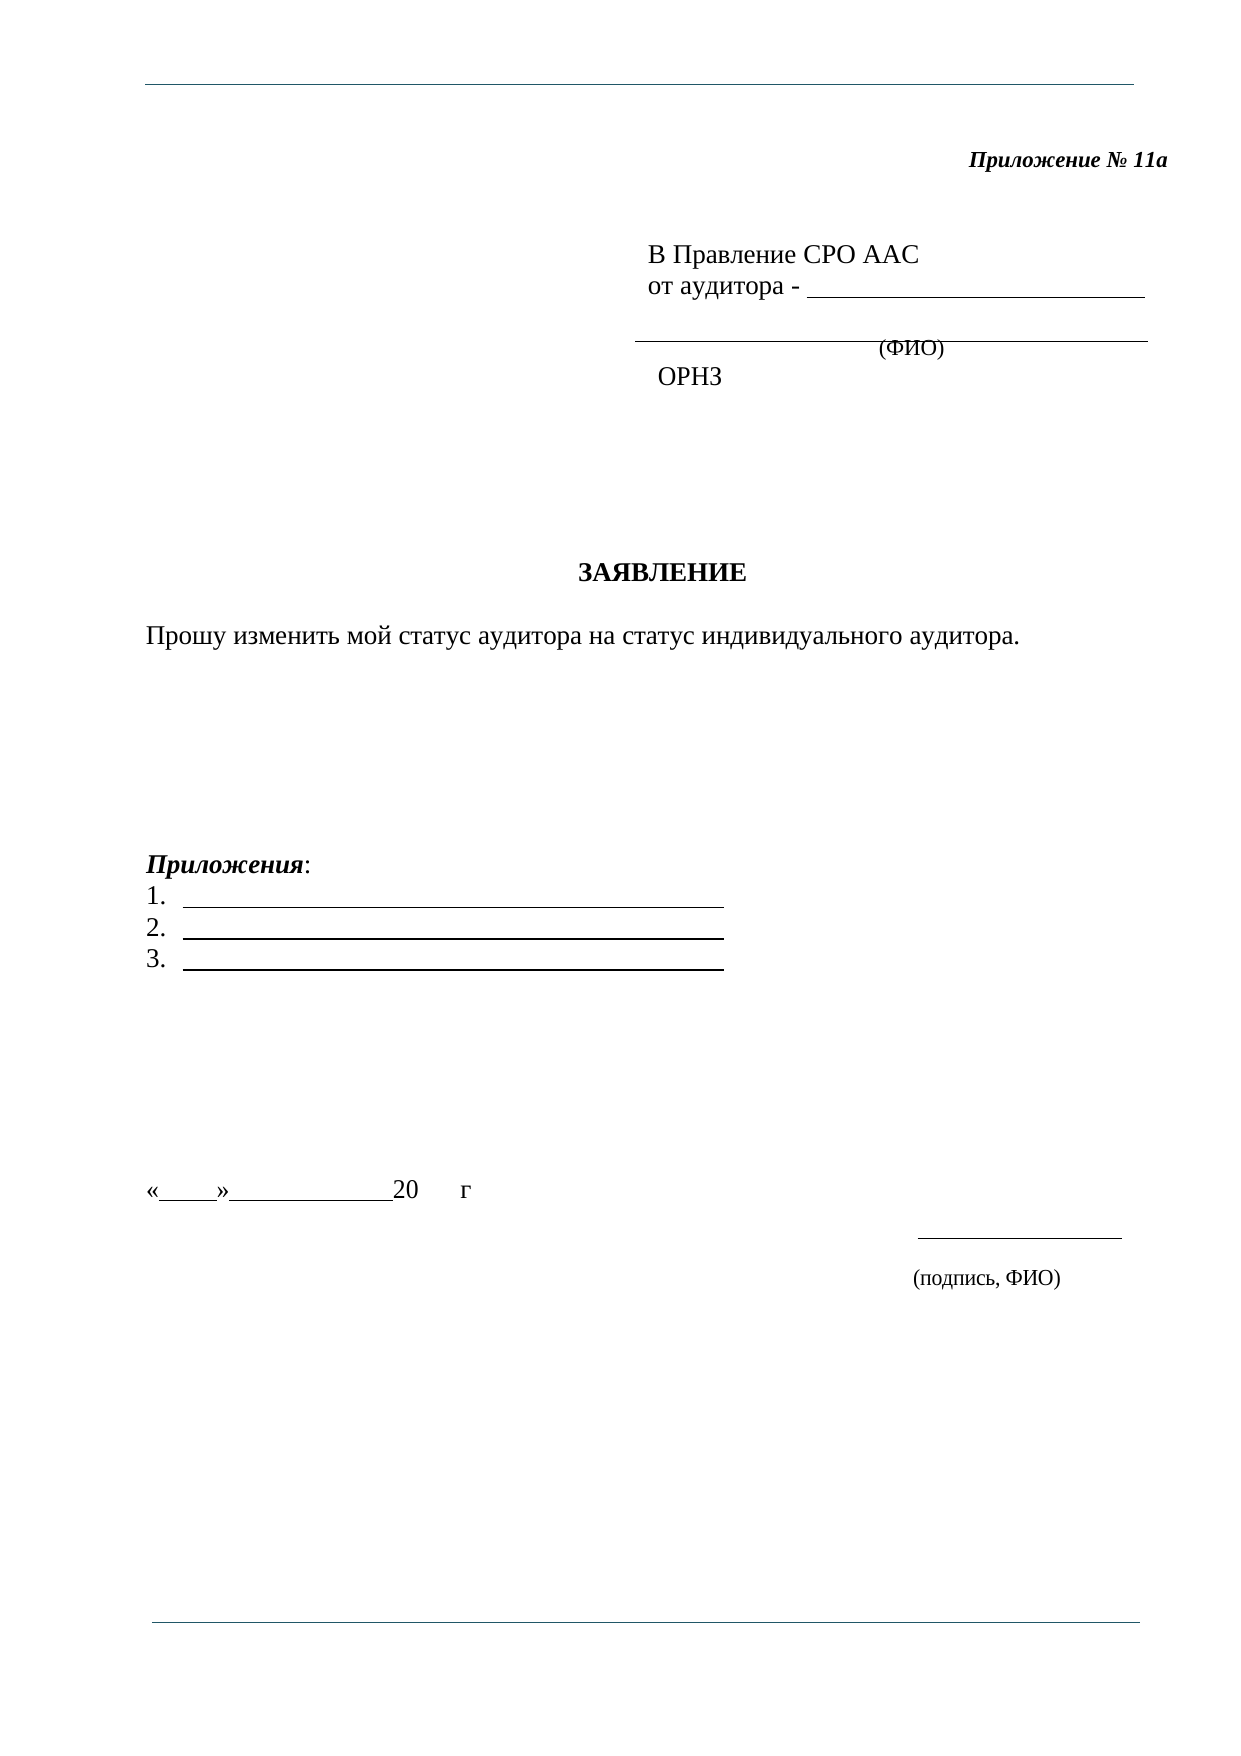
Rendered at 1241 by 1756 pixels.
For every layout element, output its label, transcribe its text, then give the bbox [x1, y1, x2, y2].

text от аудитора - [648, 269, 1178, 301]
text (ФИО) [726, 334, 1097, 360]
text 2. [146, 911, 1178, 942]
text ОРНЗ [133, 360, 722, 391]
text (подпись, ФИО) [133, 1266, 1061, 1290]
text Приложения: [146, 849, 1178, 880]
text « » 20 г [146, 1173, 1178, 1204]
subtitle Прошу изменить мой статус аудитора на статус индивидуального аудитора. [146, 619, 1178, 650]
text 3. [146, 942, 1178, 973]
text 1. [146, 880, 1178, 911]
subtitle ЗАЯВЛЕНИЕ [147, 556, 1178, 587]
text Приложение № 11а [648, 146, 1178, 173]
subtitle В Правление СРО ААС [648, 238, 1178, 269]
